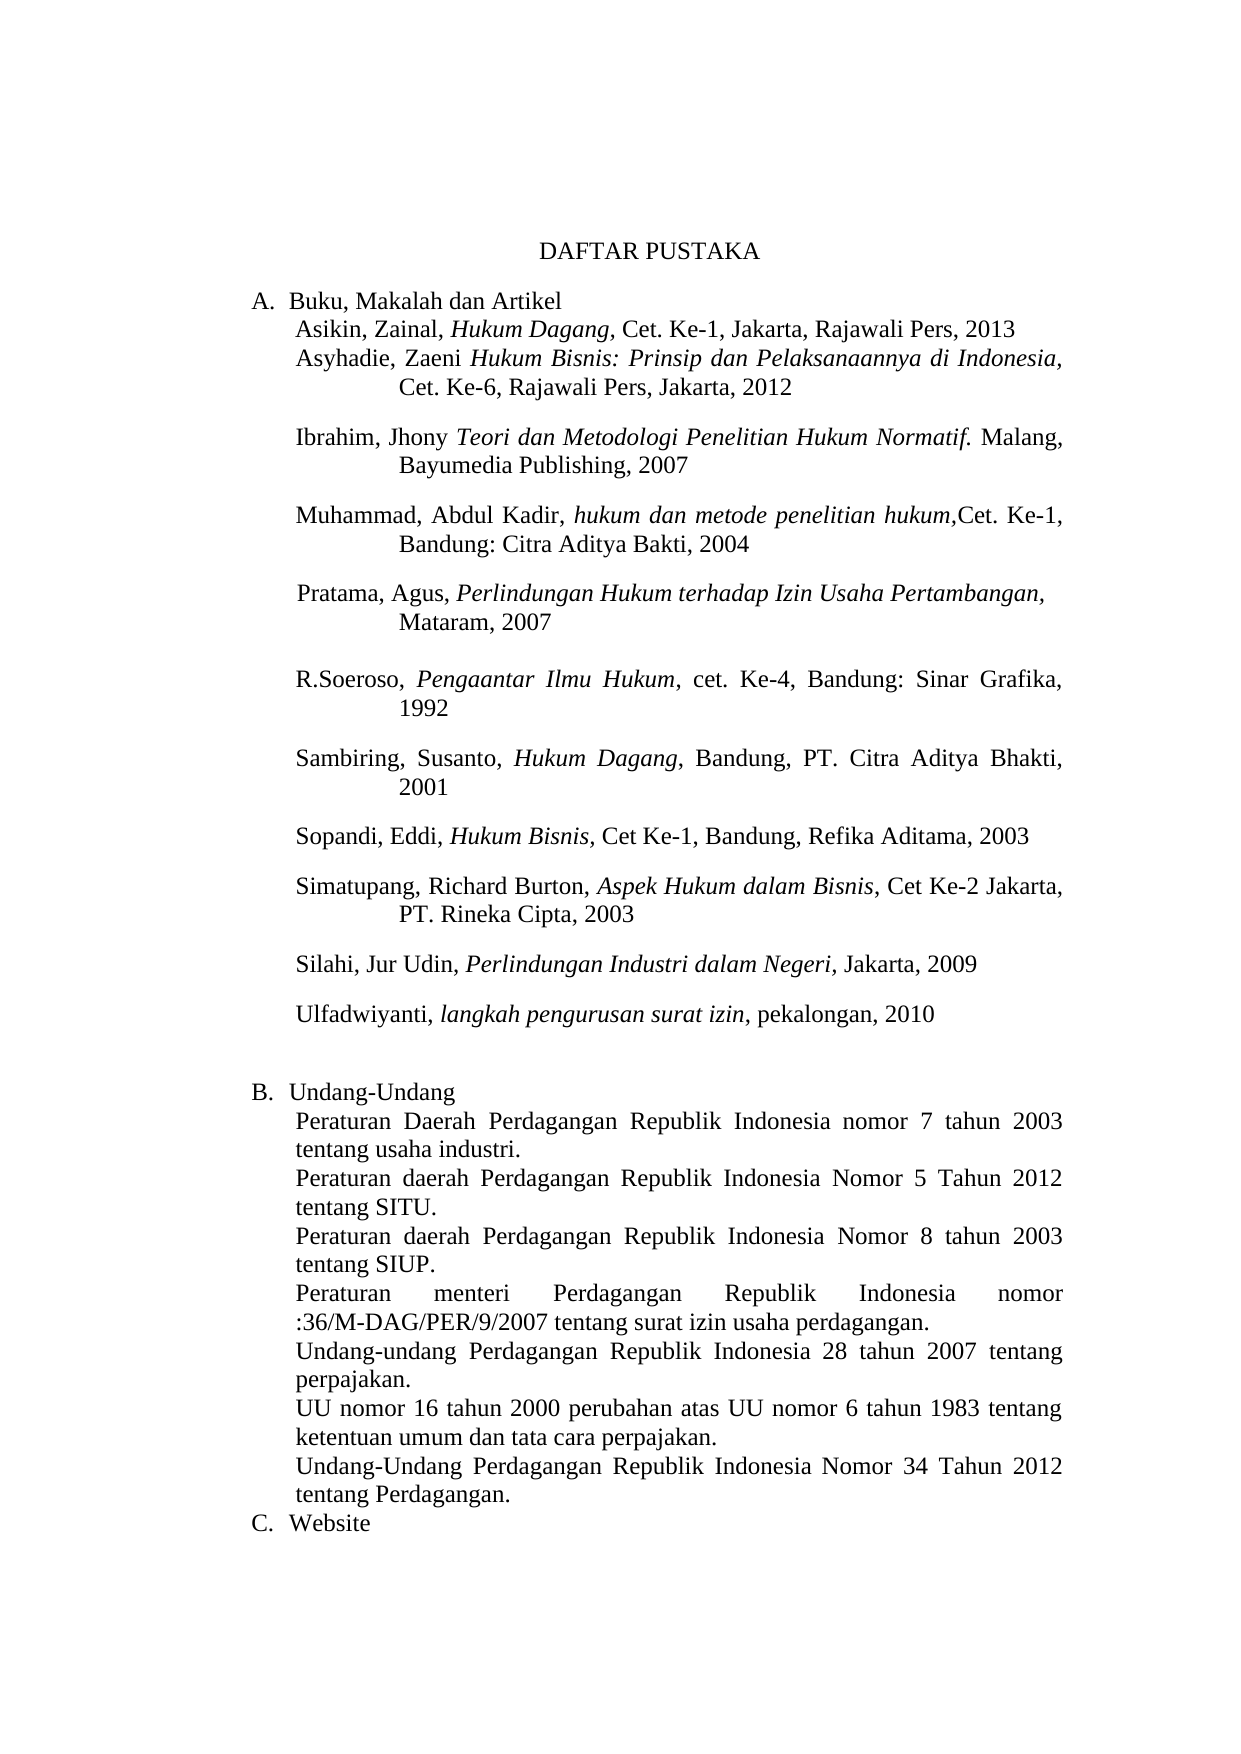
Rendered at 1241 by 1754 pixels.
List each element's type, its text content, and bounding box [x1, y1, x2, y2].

text Muhammad, Abdul Kadir, hukum dan metode penelitian hukum,Cet. Ke-1, Bandung: Citra Aditya Bakti, 2004 [295, 500, 1063, 557]
text Simatupang, Richard Burton, Aspek Hukum dalam Bisnis, Cet Ke-2 Jakarta, PT. Rineka Cipta, 2003 [295, 871, 1063, 928]
text Peraturan menteri Perdagangan Republik Indonesia nomor :36/M-DAG/PER/9/2007 tentang surat izin usaha perdagangan. [295, 1278, 1063, 1336]
text Sambiring, Susanto, Hukum Dagang, Bandung, PT. Citra Aditya Bhakti, 2001 [295, 743, 1063, 800]
text Sopandi, Eddi, Hukum Bisnis, Cet Ke-1, Bandung, Refika Aditama, 2003 [295, 821, 1063, 850]
text Asyhadie, Zaeni Hukum Bisnis: Prinsip dan Pelaksanaannya di Indonesia, Cet. Ke-6, Rajawali Pers, Jakarta, 2012 [295, 343, 1063, 401]
text Ibrahim, Jhony Teori dan Metodologi Penelitian Hukum Normatif. Malang, Bayumedia Publishing, 2007 [295, 422, 1063, 479]
text Asikin, Zainal, Hukum Dagang, Cet. Ke-1, Jakarta, Rajawali Pers, 2013 [288, 314, 1063, 343]
text Undang-undang Perdagangan Republik Indonesia 28 tahun 2007 tentang perpajakan. [295, 1336, 1063, 1393]
text Peraturan daerah Perdagangan Republik Indonesia Nomor 5 Tahun 2012 tentang SITU. [295, 1163, 1063, 1221]
list Undang-Undang [251, 1077, 1063, 1106]
list Buku, Makalah dan Artikel [251, 286, 1063, 314]
text R.Soeroso, Pengaantar Ilmu Hukum, cet. Ke-4, Bandung: Sinar Grafika, 1992 [295, 664, 1063, 722]
text Peraturan Daerah Perdagangan Republik Indonesia nomor 7 tahun 2003 tentang usaha industri. [295, 1106, 1063, 1163]
text Peraturan daerah Perdagangan Republik Indonesia Nomor 8 tahun 2003 tentang SIUP. [295, 1221, 1063, 1278]
text UU nomor 16 tahun 2000 perubahan atas UU nomor 6 tahun 1983 tentang ketentuan umum dan tata cara perpajakan. [295, 1393, 1063, 1451]
text Pratama, Agus, Perlindungan Hukum terhadap Izin Usaha Pertambangan, Mataram, 2007 [297, 578, 1063, 636]
text Ulfadwiyanti, langkah pengurusan surat izin, pekalongan, 2010 [295, 999, 1063, 1027]
list Website [251, 1508, 1063, 1537]
text DAFTAR PUSTAKA [236, 236, 1063, 265]
text Undang-Undang Perdagangan Republik Indonesia Nomor 34 Tahun 2012 tentang Perdagangan. [295, 1451, 1063, 1508]
text Silahi, Jur Udin, Perlindungan Industri dalam Negeri, Jakarta, 2009 [295, 949, 1063, 978]
